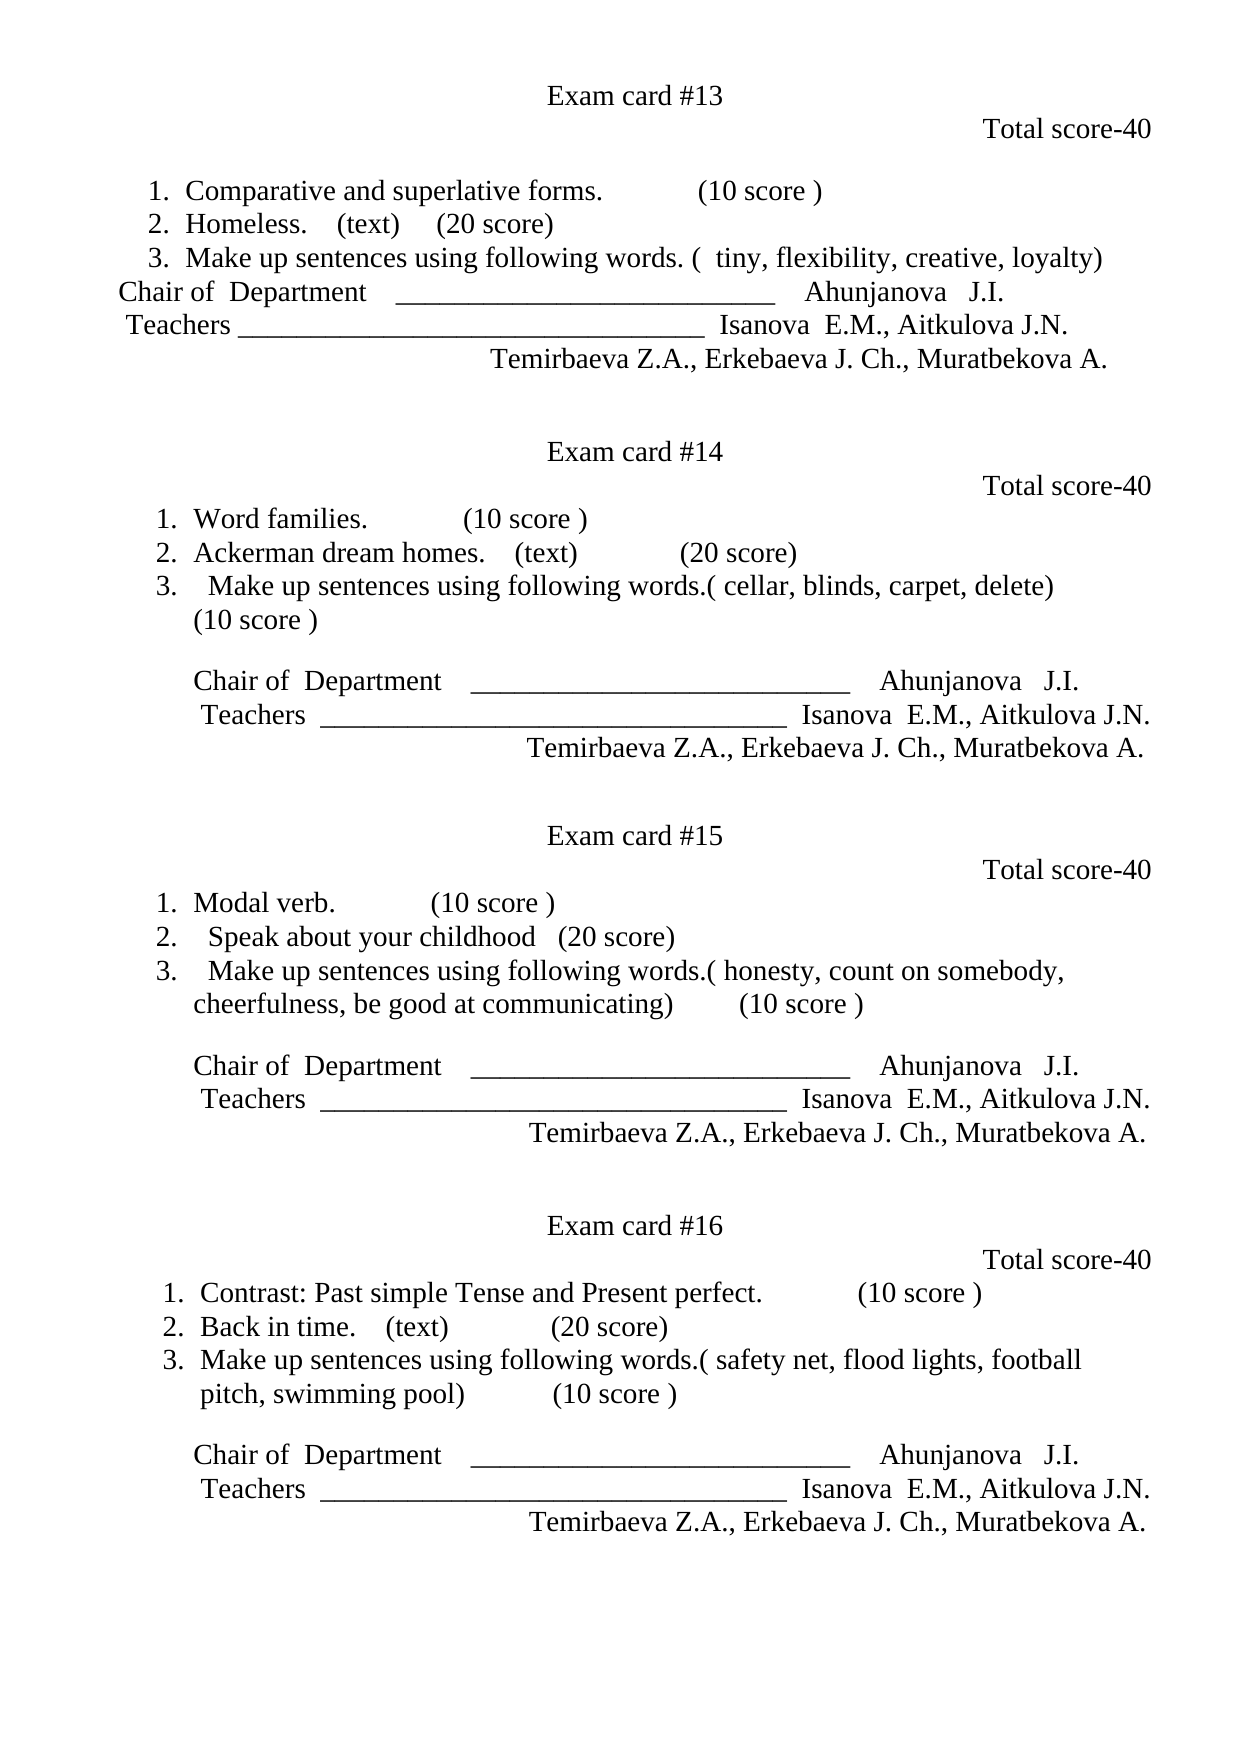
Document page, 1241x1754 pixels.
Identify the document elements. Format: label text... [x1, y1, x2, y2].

list Make up sentences using following words. ( tiny, flexibility, creative, loyalty) [148, 240, 1152, 274]
list Comparative and superlative forms. (10 score ) [148, 173, 1152, 207]
text Total score-40 [118, 1242, 1152, 1275]
list Make up sentences using following words.( safety net, flood lights, football pitch, swimming pool) (10 score ) [162, 1342, 1152, 1409]
text Chair of Department __________________________ Ahunjanova J.I. [118, 274, 1152, 307]
list Speak about your childhood (20 score) [156, 919, 1152, 953]
text Teachers ________________________________ Isanova E.M., Aitkulova J.N. [193, 1081, 1152, 1115]
list Make up sentences using following words.( honesty, count on somebody, cheerfulness, be good at communicating) (10 score ) [156, 953, 1152, 1020]
list Contrast: Past simple Tense and Present perfect. (10 score ) [162, 1275, 1152, 1309]
text Total score-40 [118, 111, 1152, 145]
text Exam card #15 [118, 818, 1152, 852]
text Teachers ________________________________ Isanova E.M., Aitkulova J.N. [193, 697, 1152, 731]
text Exam card #16 [118, 1208, 1152, 1242]
list Back in time. (text) (20 score) [162, 1309, 1152, 1342]
list Ackerman dream homes. (text) (20 score) [156, 535, 1152, 568]
text Exam card #13 [118, 78, 1152, 111]
list Homeless. (text) (20 score) [148, 207, 1152, 240]
text Temirbaeva Z.A., Erkebaeva J. Ch., Muratbekova A. [118, 341, 1152, 374]
text Total score-40 [118, 852, 1152, 886]
text Exam card #14 [118, 434, 1152, 468]
list Word families. (10 score ) [156, 501, 1152, 535]
text Chair of Department __________________________ Ahunjanova J.I. [193, 663, 1152, 697]
text Teachers ________________________________ Isanova E.M., Aitkulova J.N. [193, 1471, 1152, 1504]
text Temirbaeva Z.A., Erkebaeva J. Ch., Muratbekova A. [193, 1504, 1152, 1538]
list Make up sentences using following words.( cellar, blinds, carpet, delete) (10 score ) [156, 568, 1152, 635]
text Teachers ________________________________ Isanova E.M., Aitkulova J.N. [118, 307, 1152, 341]
text Temirbaeva Z.A., Erkebaeva J. Ch., Muratbekova A. [193, 1115, 1152, 1148]
text Chair of Department __________________________ Ahunjanova J.I. [193, 1437, 1152, 1471]
text Total score-40 [118, 468, 1152, 501]
text Temirbaeva Z.A., Erkebaeva J. Ch., Muratbekova A. [118, 731, 1152, 764]
list Modal verb. (10 score ) [156, 886, 1152, 919]
text Chair of Department __________________________ Ahunjanova J.I. [193, 1048, 1152, 1081]
